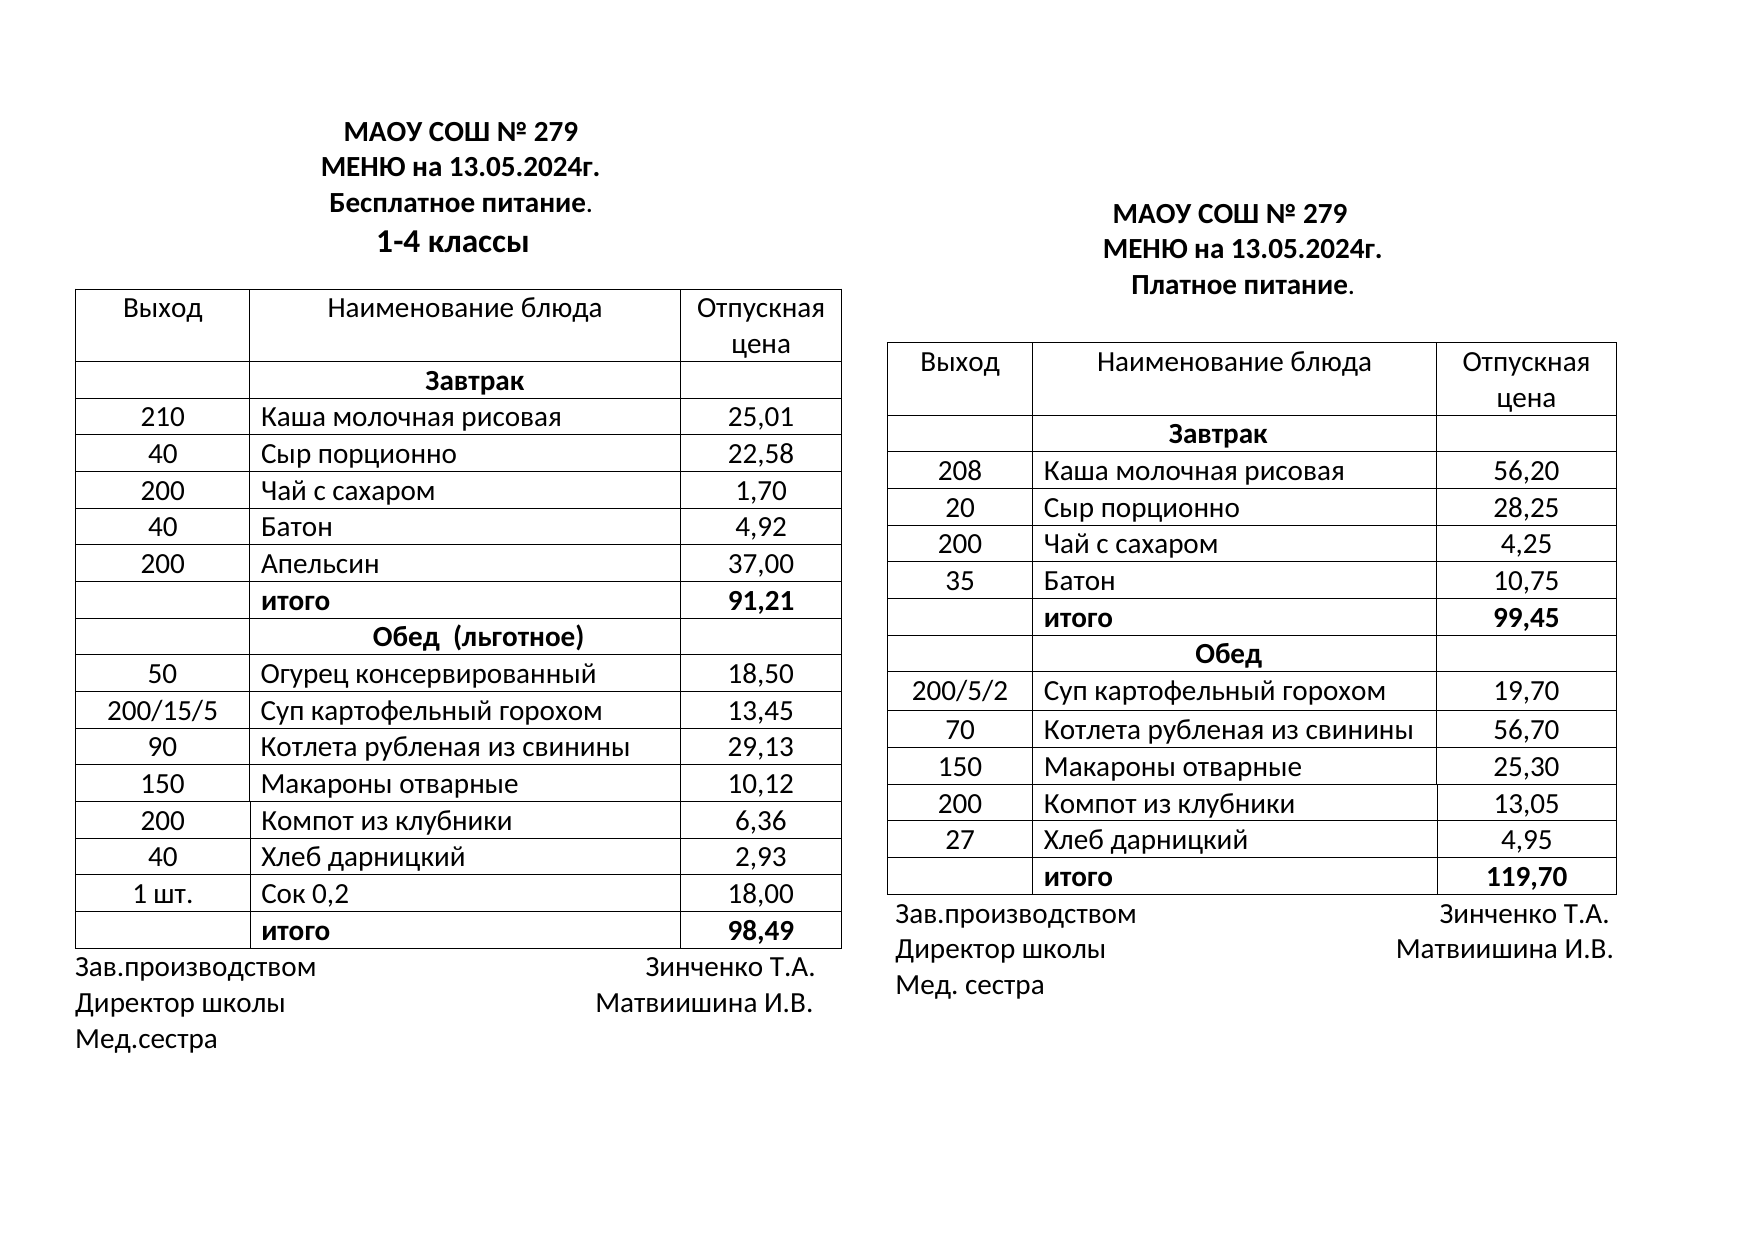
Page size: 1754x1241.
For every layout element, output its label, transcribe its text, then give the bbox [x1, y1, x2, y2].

table_header МАОУ СОШ № 279 МЕНЮ на 13.05.2024г. Платное питание. Зав.производством Зинченко Т.А. Директор школы Матвиишина И.В. Мед. сестра [858, 75, 1628, 1121]
table_header МАОУ СОШ № 279 МЕНЮ на 13.05.2024г. Бесплатное питание. 1-4 классы Зав.производством Зинченко Т.А. Директор школы Матвиишина И.В. Мед.сестра [64, 75, 858, 1121]
